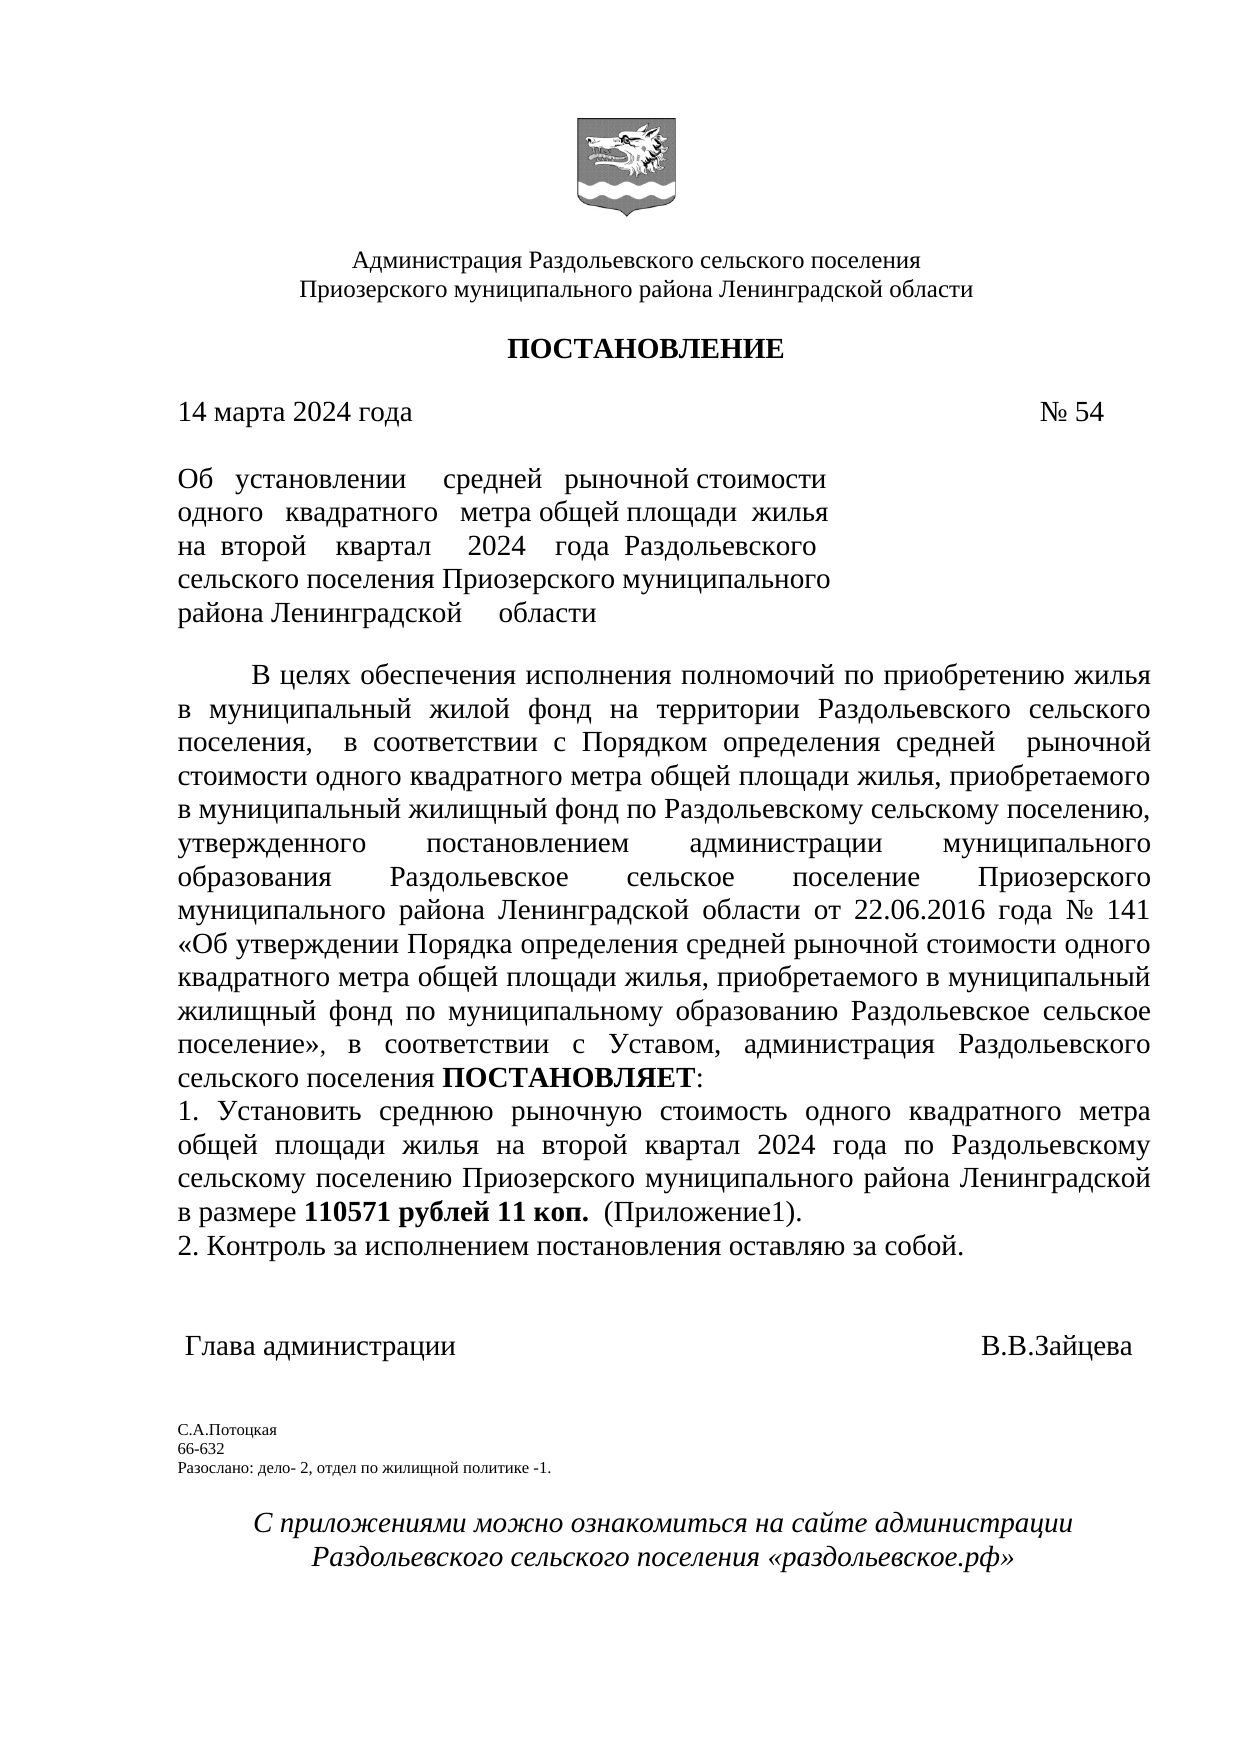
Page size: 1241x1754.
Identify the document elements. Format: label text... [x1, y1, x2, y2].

text одного квадратного метра общей площади жилья [177, 494, 1152, 528]
text на второй квартал 2024 года Раздольевского [177, 528, 1152, 562]
text Приозерского муниципального района Ленинградской области [121, 274, 1152, 303]
text С приложениями можно ознакомиться на сайте администрации Раздольевского сельского поселения «раздольевское.рф» [177, 1506, 1152, 1573]
text В целях обеспечения исполнения полномочий по приобретению жилья в муниципальный жилой фонд на территории Раздольевского сельского поселения, в соответствии с Порядком определения средней рыночной стоимости одного квадратного метра общей площади жилья, приобретаемого в муниципальный жилищный фонд по Раздольевскому сельскому поселению, утвержденного постановлением администрации муниципального образования Раздольевское сельское поселение Приозерского муниципального района Ленинградской области от 22.06.2016 года № 141 «Об утверждении Порядка определения средней рыночной стоимости одного квадратного метра общей площади жилья, приобретаемого в муниципальный жилищный фонд по муниципальному образованию Раздольевское сельское поселение», в соответствии с Уставом, администрация Раздольевского сельского поселения ПОСТАНОВЛЯЕТ: [177, 657, 1152, 1093]
text Глава администрации В.В.Зайцева [177, 1328, 1152, 1362]
text Администрация Раздольевского сельского поселения [121, 245, 1152, 274]
text сельского поселения Приозерского муниципального [177, 562, 1152, 595]
text Об установлении средней рыночной стоимости [177, 461, 1152, 494]
text 1. Установить среднюю рыночную стоимость одного квадратного метра общей площади жилья на второй квартал 2024 года по Раздольевскому сельскому поселению Приозерского муниципального района Ленинградской в размере 110571 рублей 11 коп. (Приложение1). [177, 1093, 1152, 1228]
text С.А.Потоцкая [177, 1419, 1152, 1438]
text района Ленинградской области [177, 595, 1152, 629]
text 2. Контроль за исполнением постановления оставляю за собой. [177, 1228, 1152, 1261]
text 14 марта 2024 года № 54 [177, 394, 1152, 427]
text 66-632 [177, 1438, 1152, 1458]
text Разослано: дело- 2, отдел по жилищной политике -1. [177, 1458, 1152, 1477]
picture [577, 118, 676, 217]
text ПОСТАНОВЛЕНИЕ [121, 332, 1171, 365]
